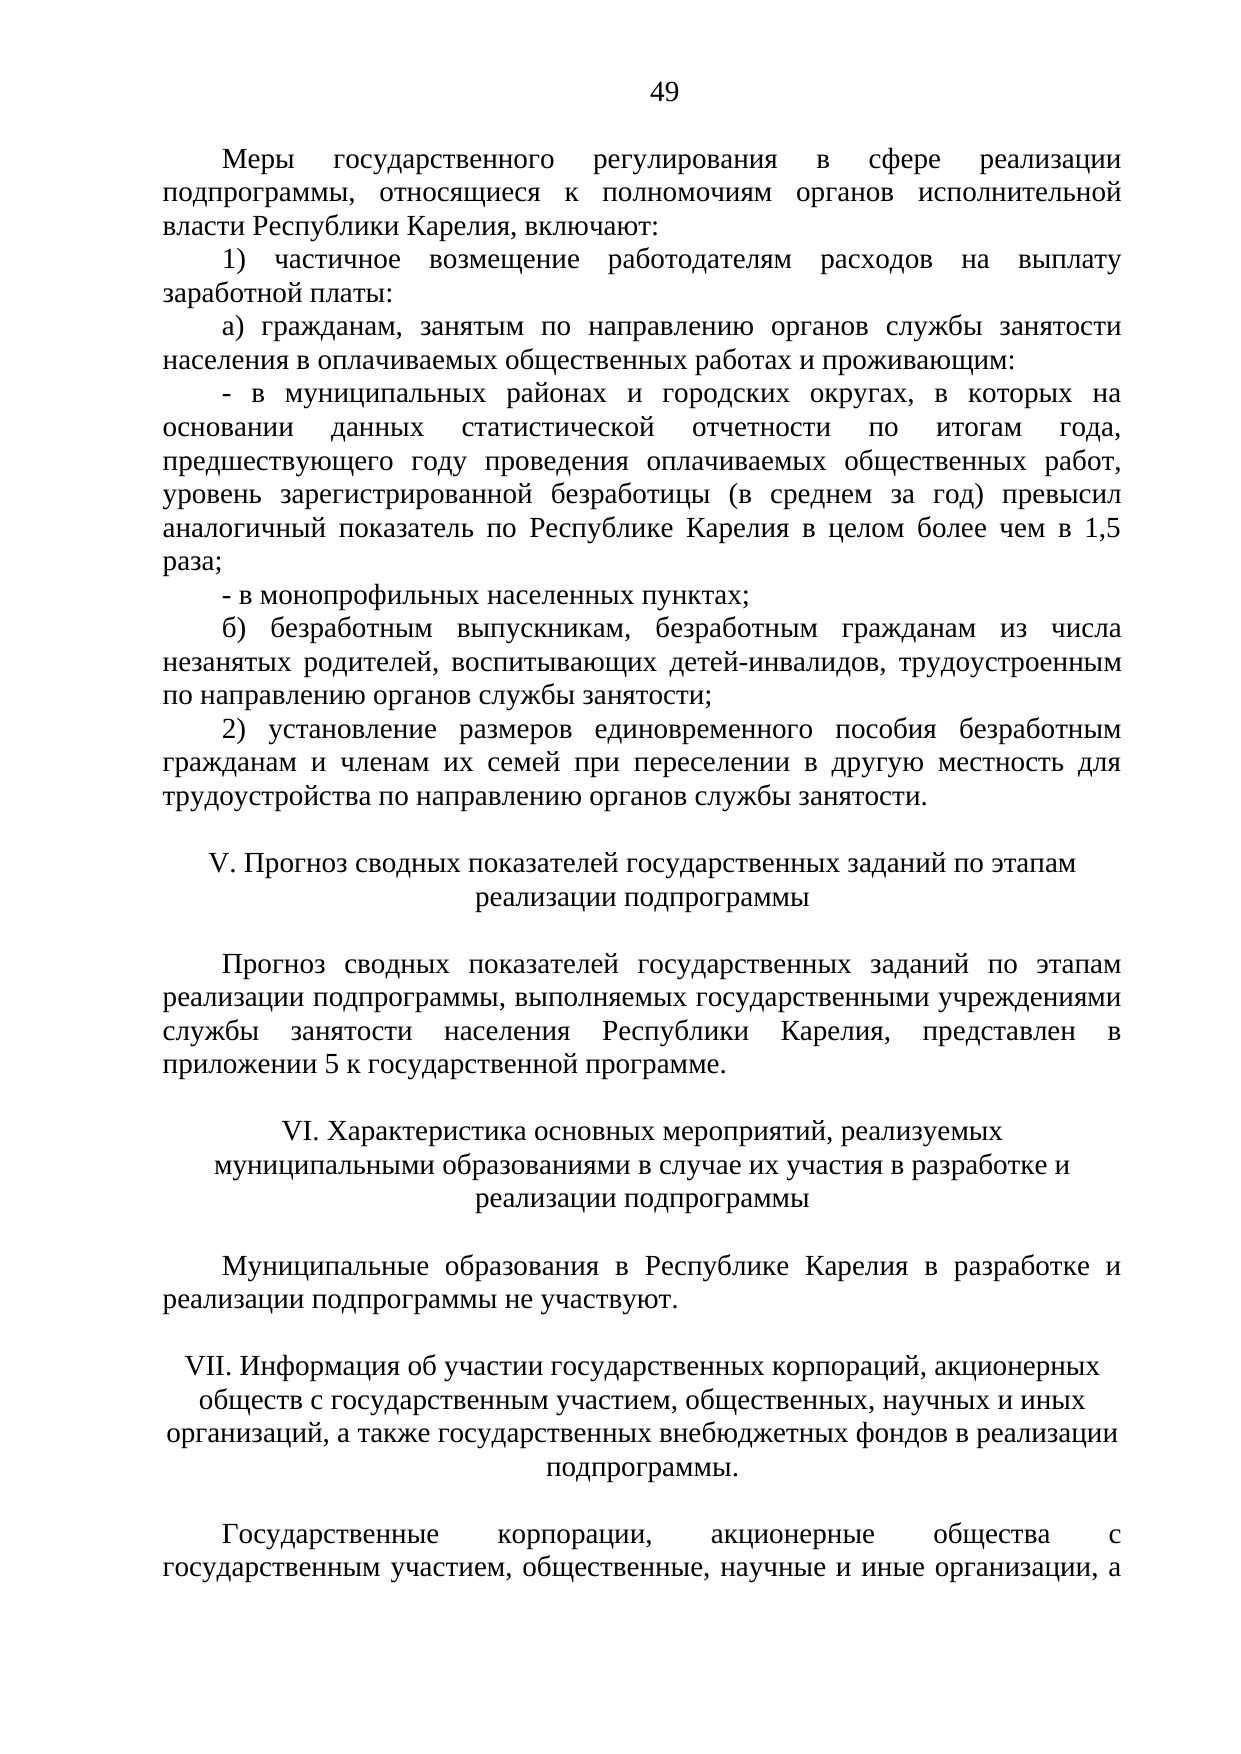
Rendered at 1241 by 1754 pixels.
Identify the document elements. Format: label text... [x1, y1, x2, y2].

text Муниципальные образования в Республике Карелия в разработке и реализации подпрограммы не участвуют. [162, 1248, 1122, 1315]
text 2) установление размеров единовременного пособия безработным гражданам и членам их семей при переселении в другую местность для трудоустройства по направлению органов службы занятости. [162, 711, 1122, 812]
text VII. Информация об участии государственных корпораций, акционерных обществ с государственным участием, общественных, научных и иных организаций, а также государственных внебюджетных фондов в реализации подпрограммы. [162, 1348, 1122, 1482]
text а) гражданам, занятым по направлению органов службы занятости населения в оплачиваемых общественных работах и проживающим: [162, 308, 1122, 376]
text Меры государственного регулирования в сфере реализации подпрограммы, относящиеся к полномочиям органов исполнительной власти Республики Карелия, включают: [162, 141, 1122, 241]
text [162, 1516, 1122, 1583]
text 1) частичное возмещение работодателям расходов на выплату заработной платы: [162, 241, 1122, 308]
text - в муниципальных районах и городских округах, в которых на основании данных статистической отчетности по итогам года, предшествующего году проведения оплачиваемых общественных работ, уровень зарегистрированной безработицы (в среднем за год) превысил аналогичный показатель по Республике Карелия в целом более чем в 1,5 раза; [162, 376, 1122, 577]
text б) безработным выпускникам, безработным гражданам из числа незанятых родителей, воспитывающих детей-инвалидов, трудоустроенным по направлению органов службы занятости; [162, 610, 1122, 711]
text - в монопрофильных населенных пунктах; [162, 577, 1122, 610]
text муниципальными образованиями в случае их участия в разработке и реализации подпрограммы [162, 1147, 1122, 1214]
text VI. Характеристика основных мероприятий, реализуемых [162, 1113, 1122, 1147]
text Прогноз сводных показателей государственных заданий по этапам реализации подпрограммы, выполняемых государственными учреждениями службы занятости населения Республики Карелия, представлен в приложении 5 к государственной программе. [162, 946, 1122, 1080]
text V. Прогноз сводных показателей государственных заданий по этапам реализации подпрограммы [162, 845, 1122, 912]
